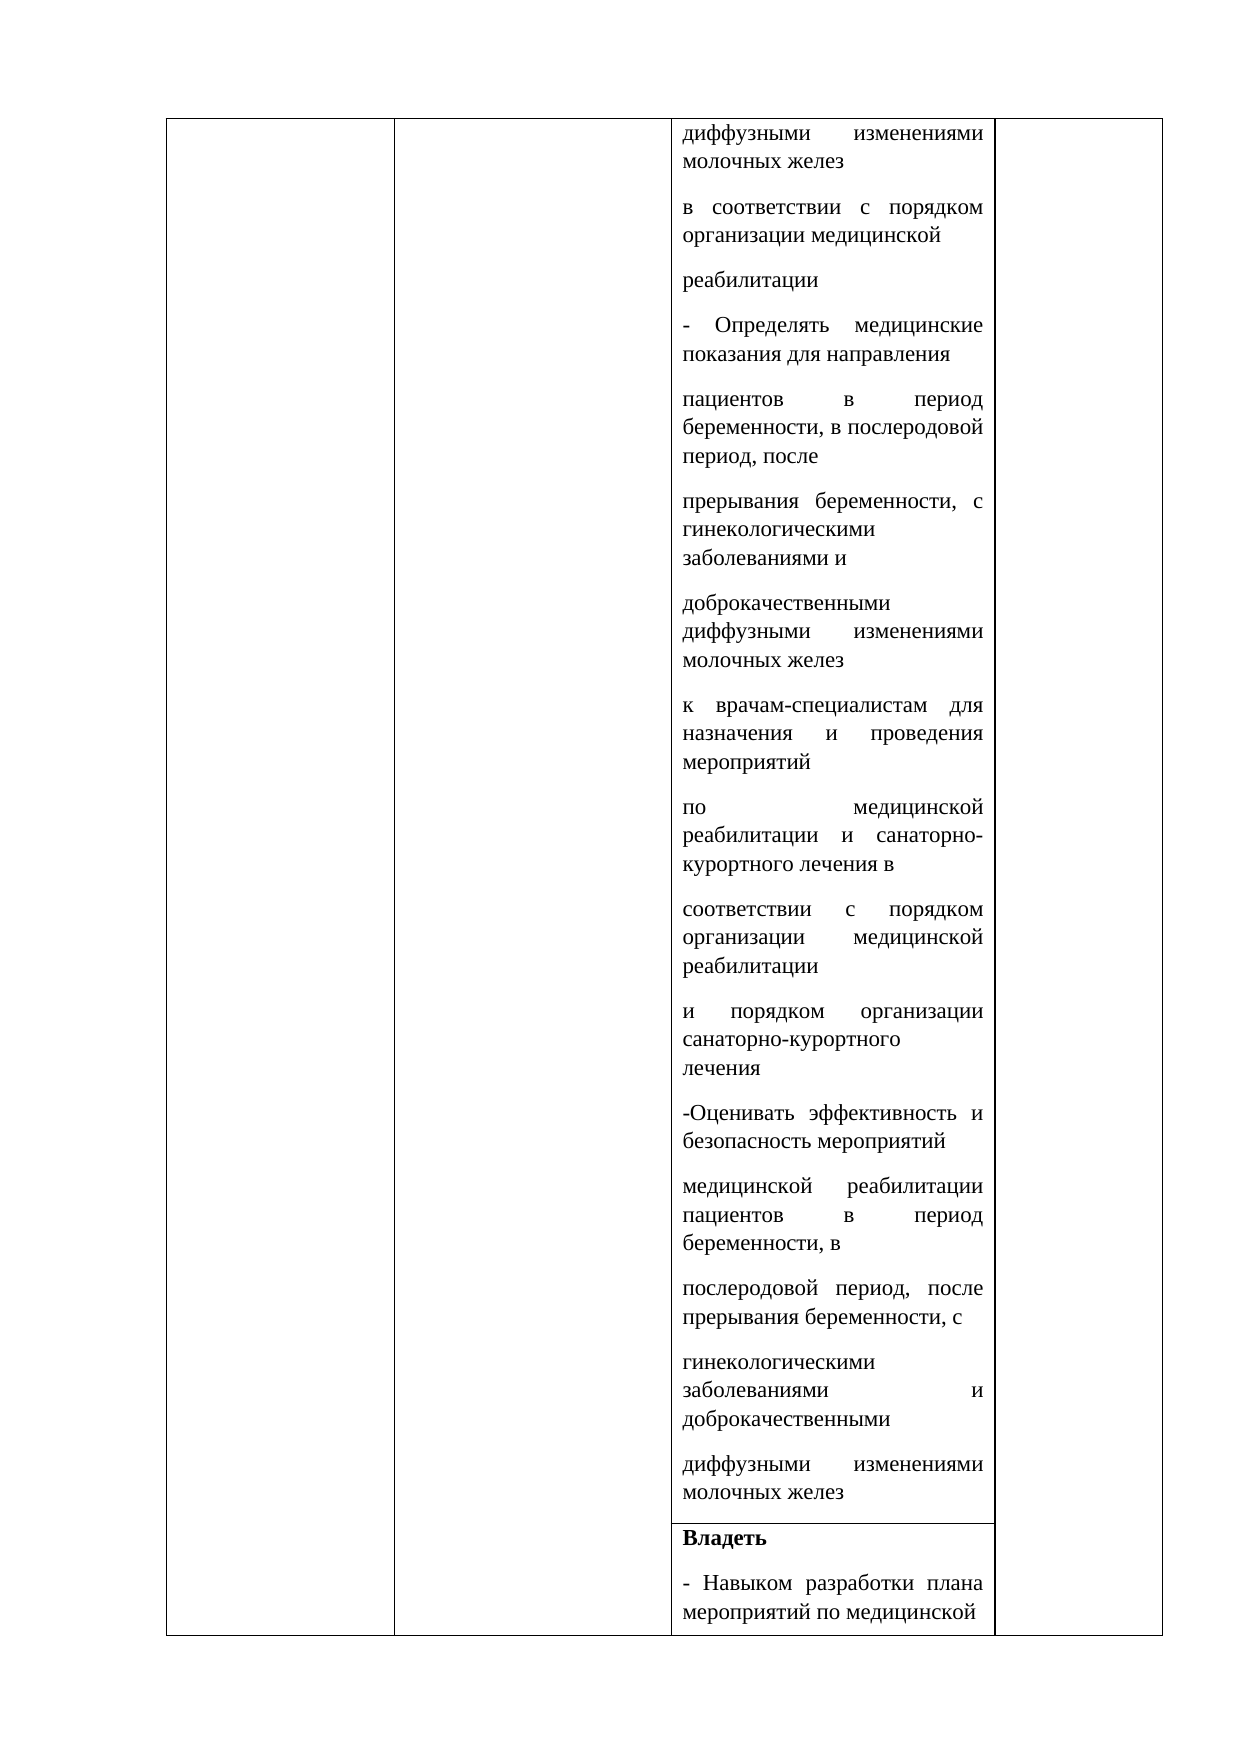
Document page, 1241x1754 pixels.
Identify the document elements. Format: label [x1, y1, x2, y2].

table_cell [672, 119, 994, 1523]
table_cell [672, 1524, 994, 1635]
